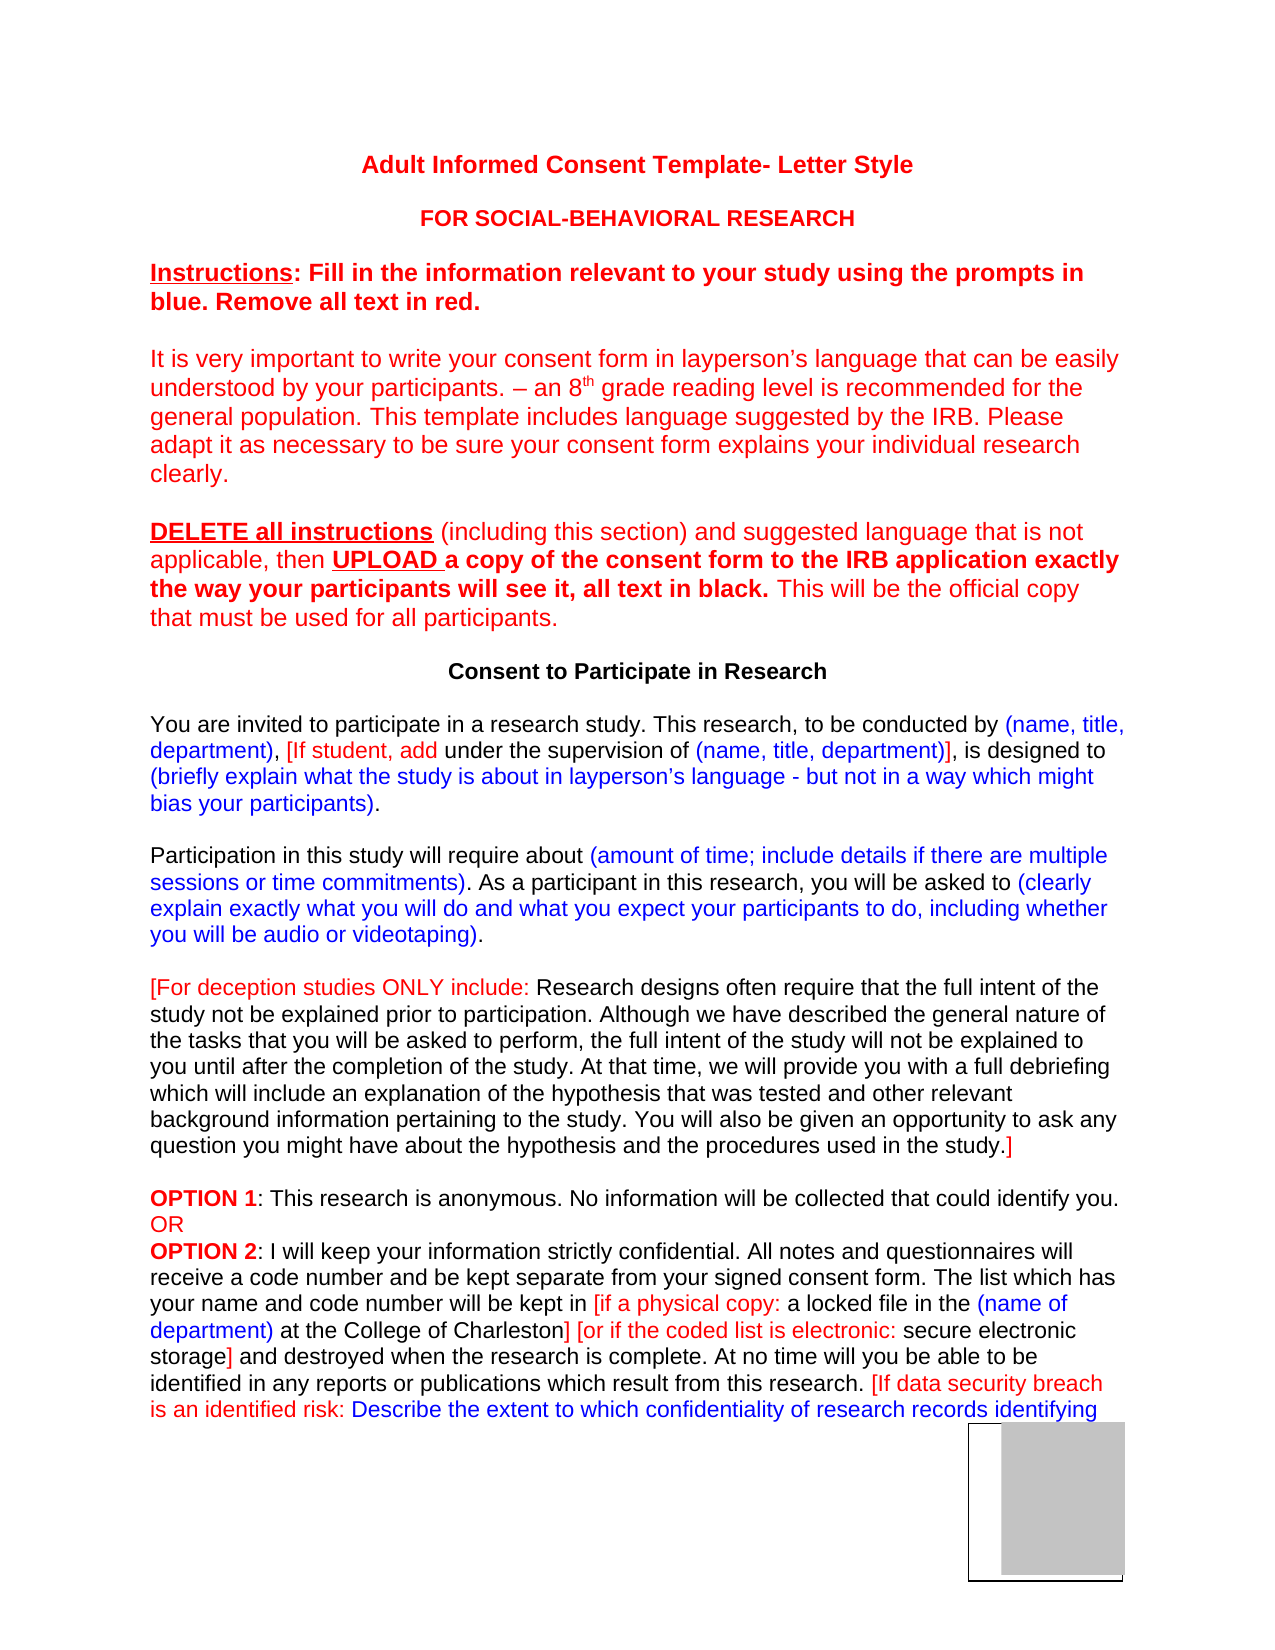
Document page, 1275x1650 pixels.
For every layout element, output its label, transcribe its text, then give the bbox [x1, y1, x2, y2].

text FOR SOCIAL-BEHAVIORAL RESEARCH [150, 205, 1125, 231]
picture [1001, 1422, 1125, 1575]
text You are invited to participate in a research study. This research, to be conducted by (name, title, department), [If student, add under the supervision of (name, title, department)], is designed to (briefly explain what the study is about in layperson’s language - but not in a way which might bias your participants). [150, 711, 1125, 816]
text It is very important to write your consent form in layperson’s language that can be easily understood by your participants. – an 8th grade reading level is recommended for the general population. This template includes language suggested by the IRB. Please adapt it as necessary to be sure your consent form explains your individual research clearly. [150, 344, 1125, 488]
text OPTION 1: This research is anonymous. No information will be collected that could identify you. [150, 1185, 1125, 1211]
text Instructions: Fill in the information relevant to your study using the prompts in blue. Remove all text in red. [150, 258, 1125, 315]
text Consent to Participate in Research [150, 658, 1125, 684]
text OR [150, 1211, 1125, 1238]
text DELETE all instructions (including this section) and suggested language that is not applicable, then UPLOAD a copy of the consent form to the IRB application exactly the way your participants will see it, all text in black. This will be the official copy that must be used for all participants. [150, 517, 1125, 632]
text Participation in this study will require about (amount of time; include details if there are multiple sessions or time commitments). As a participant in this research, you will be asked to (clearly explain exactly what you will do and what you expect your participants to do, including whether you will be audio or videotaping). [150, 842, 1125, 948]
text [For deception studies ONLY include: Research designs often require that the full intent of the study not be explained prior to participation. Although we have described the general nature of the tasks that you will be asked to perform, the full intent of the study will not be explained to you until after the completion of the study. At that time, we will provide you with a full debriefing which will include an explanation of the hypothesis that was tested and other relevant background information pertaining to the study. You will also be given an opportunity to ask any question you might have about the hypothesis and the procedures used in the study.] [150, 974, 1125, 1159]
text Adult Informed Consent Template- Letter Style [150, 150, 1125, 179]
